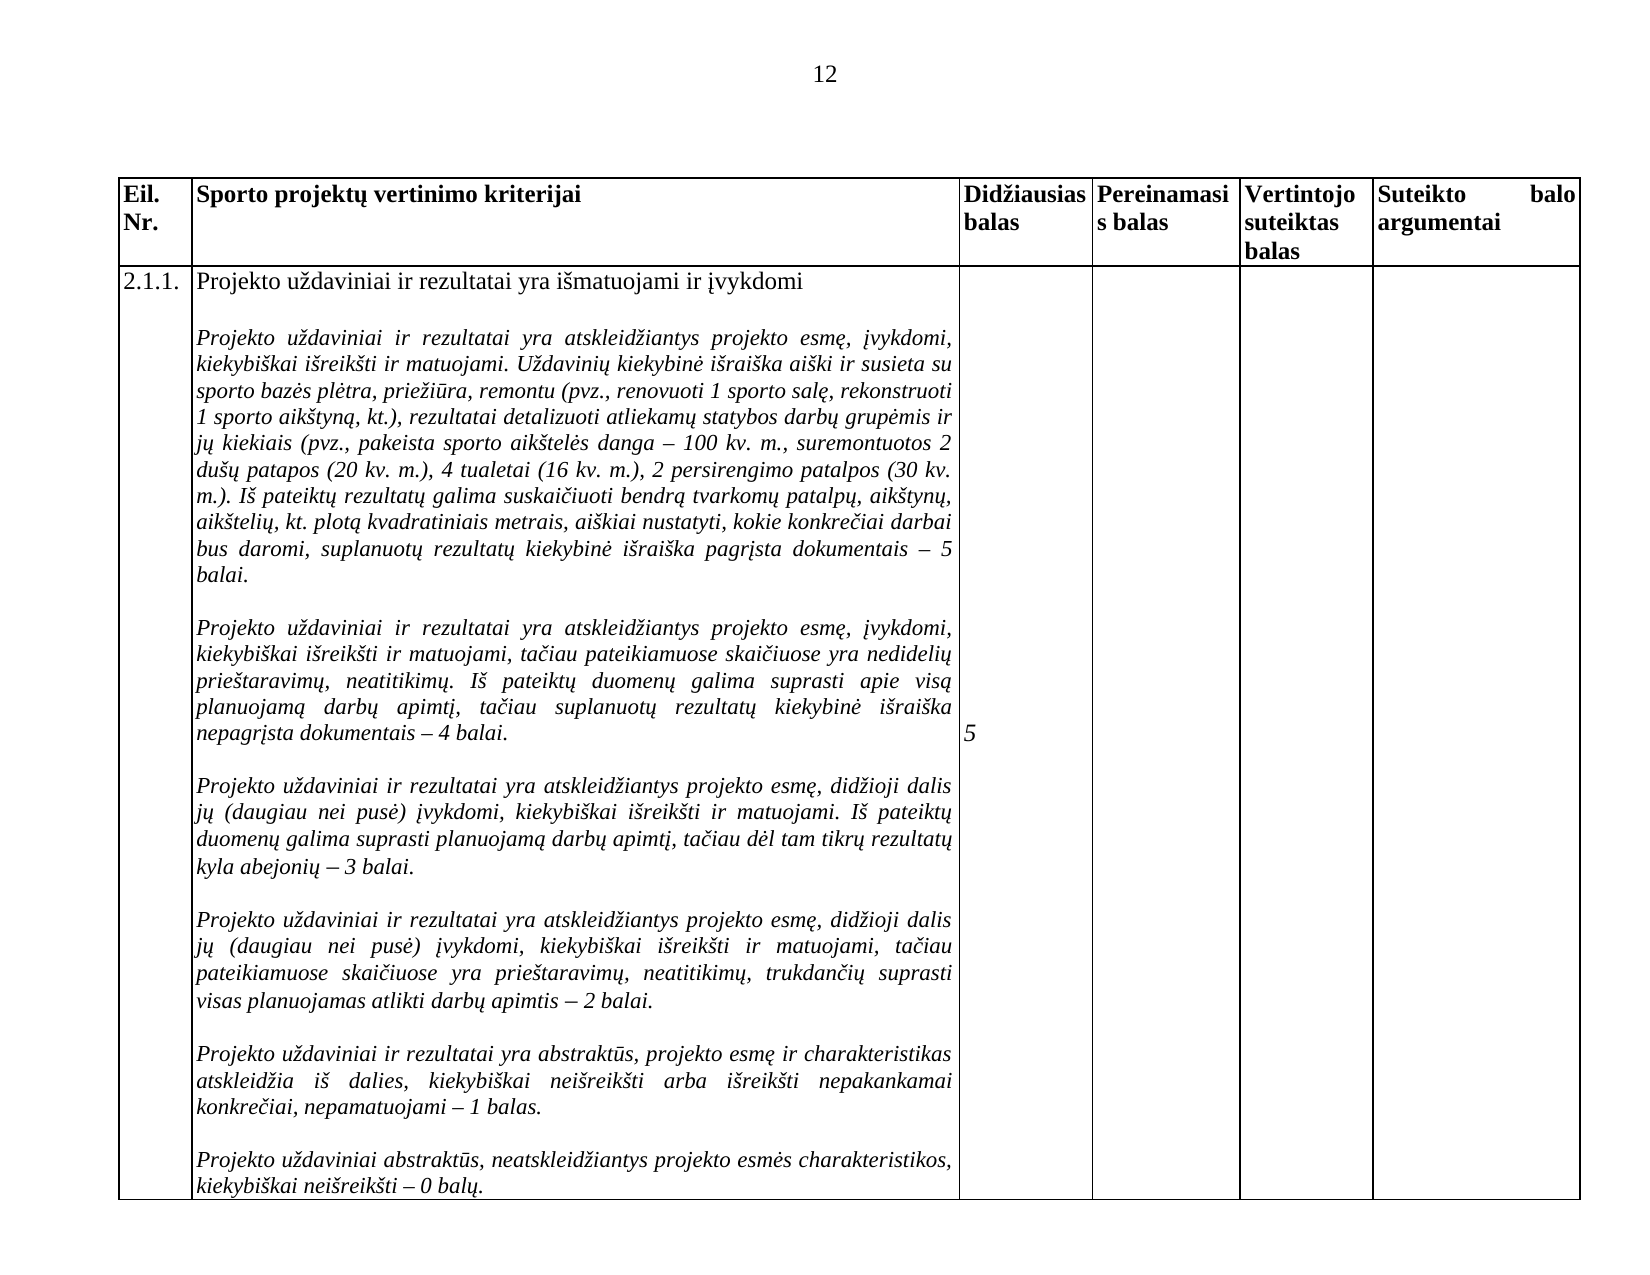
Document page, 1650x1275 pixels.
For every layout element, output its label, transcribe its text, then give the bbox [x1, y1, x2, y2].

table_header Eil. Nr. [120, 179, 191, 265]
table_header Suteikto balo argumentai [1374, 179, 1579, 265]
table_cell Projekto uždaviniai ir rezultatai yra išmatuojami ir įvykdomi Projekto uždaviniai ir rezultatai yra atskleidžiantys projekto esmę, įvykdomi, kiekybiškai išreikšti ir matuojami. Uždavinių kiekybinė išraiška aiški ir susieta su sporto bazės plėtra, priežiūra, remontu (pvz., renovuoti 1 sporto salę, rekonstruoti 1 sporto aikštyną, kt.), rezultatai detalizuoti atliekamų statybos darbų grupėmis ir jų kiekiais (pvz., pakeista sporto aikštelės danga – 100 kv. m., suremontuotos 2 dušų patapos (20 kv. m.), 4 tualetai (16 kv. m.), 2 persirengimo patalpos (30 kv. m.). Iš pateiktų rezultatų galima suskaičiuoti bendrą tvarkomų patalpų, aikštynų, aikštelių, kt. plotą kvadratiniais metrais, aiškiai nustatyti, kokie konkrečiai darbai bus daromi, suplanuotų rezultatų kiekybinė išraiška pagrįsta dokumentais – 5 balai. Projekto uždaviniai ir rezultatai yra atskleidžiantys projekto esmę, įvykdomi, kiekybiškai išreikšti ir matuojami, tačiau pateikiamuose skaičiuose yra nedidelių prieštaravimų, neatitikimų. Iš pateiktų duomenų galima suprasti apie visą planuojamą darbų apimtį, tačiau suplanuotų rezultatų kiekybinė išraiška nepagrįsta dokumentais – 4 balai. Projekto uždaviniai ir rezultatai yra atskleidžiantys projekto esmę, didžioji dalis jų (daugiau nei pusė) įvykdomi, kiekybiškai išreikšti ir matuojami. Iš pateiktų duomenų galima suprasti planuojamą darbų apimtį, tačiau dėl tam tikrų rezultatų kyla abejonių – 3 balai. Projekto uždaviniai ir rezultatai yra atskleidžiantys projekto esmę, didžioji dalis jų (daugiau nei pusė) įvykdomi, kiekybiškai išreikšti ir matuojami, tačiau pateikiamuose skaičiuose yra prieštaravimų, neatitikimų, trukdančių suprasti visas planuojamas atlikti darbų apimtis – 2 balai. Projekto uždaviniai ir rezultatai yra abstraktūs, projekto esmę ir charakteristikas atskleidžia iš dalies, kiekybiškai neišreikšti arba išreikšti nepakankamai konkrečiai, nepamatuojami – 1 balas. Projekto uždaviniai abstraktūs, neatskleidžiantys projekto esmės charakteristikos, kiekybiškai neišreikšti – 0 balų. [193, 267, 959, 1198]
table_cell 2.1.1. [120, 267, 191, 1198]
table_header Pereinamasis balas [1093, 179, 1239, 265]
table_header Vertintojo suteiktas balas [1241, 179, 1372, 265]
table_cell [1093, 267, 1239, 1198]
table_header Sporto projektų vertinimo kriterijai [193, 179, 959, 265]
table_header Didžiausias balas [960, 179, 1092, 265]
table_cell [1241, 267, 1372, 1198]
table_cell [1374, 267, 1579, 1198]
table_cell 5 [960, 267, 1092, 1198]
